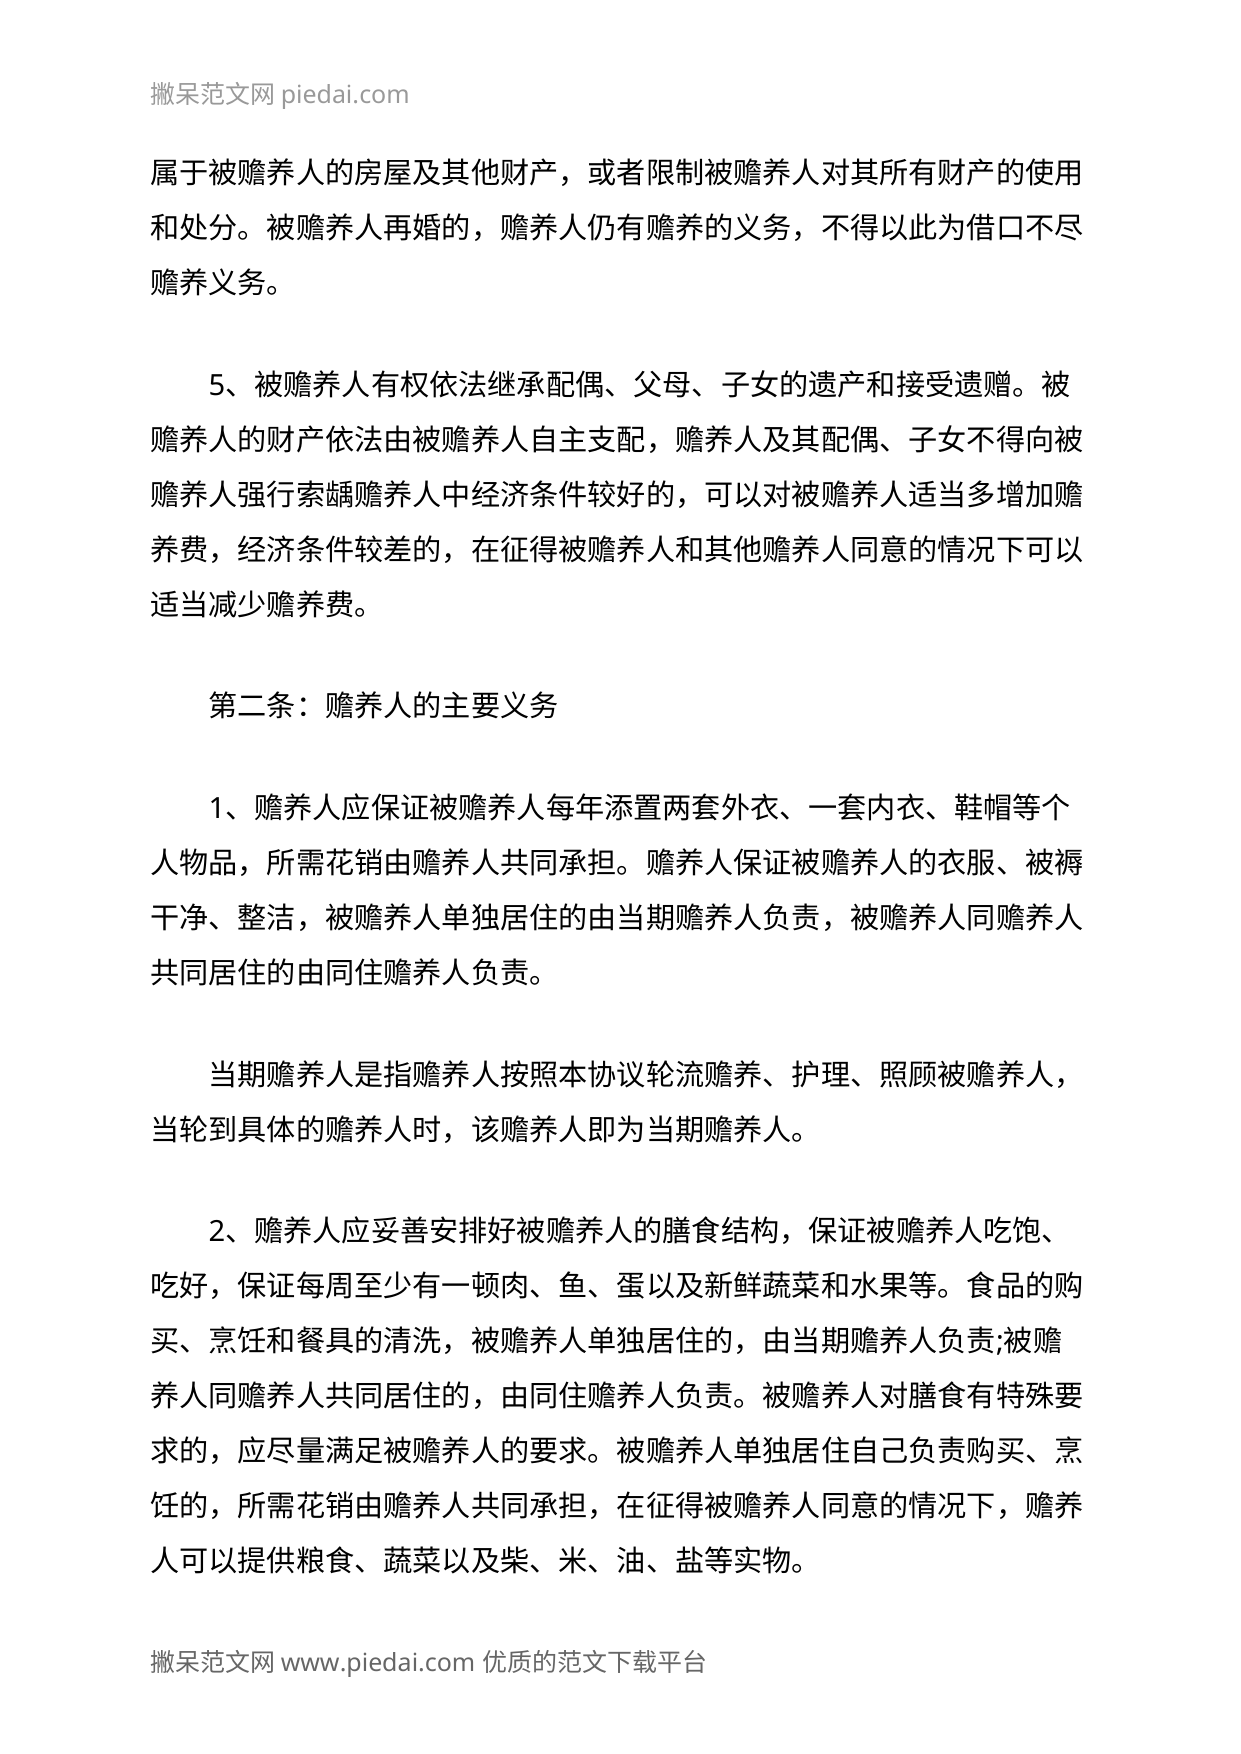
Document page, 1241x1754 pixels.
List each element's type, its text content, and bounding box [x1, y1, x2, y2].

text 1、赡养人应保证被赡养人每年添置两套外衣、一套内衣、鞋帽等个人物品，所需花销由赡养人共同承担。赡养人保证被赡养人的衣服、被褥干净、整洁，被赡养人单独居住的由当期赡养人负责，被赡养人同赡养人共同居住的由同住赡养人负责。 [150, 785, 1090, 992]
text 5、被赡养人有权依法继承配偶、父母、子女的遗产和接受遗赠。被赡养人的财产依法由被赡养人自主支配，赡养人及其配偶、子女不得向被赡养人强行索龋赡养人中经济条件较好的，可以对被赡养人适当多增加赡养费，经济条件较差的，在征得被赡养人和其他赡养人同意的情况下可以适当减少赡养费。 [150, 362, 1090, 623]
text 当期赡养人是指赡养人按照本协议轮流赡养、护理、照顾被赡养人，当轮到具体的赡养人时，该赡养人即为当期赡养人。 [150, 1051, 1090, 1148]
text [150, 150, 1090, 302]
text 第二条：赡养人的主要义务 [150, 683, 1090, 725]
text 2、赡养人应妥善安排好被赡养人的膳食结构，保证被赡养人吃饱、吃好，保证每周至少有一顿肉、鱼、蛋以及新鲜蔬菜和水果等。食品的购买、烹饪和餐具的清洗，被赡养人单独居住的，由当期赡养人负责;被赡养人同赡养人共同居住的，由同住赡养人负责。被赡养人对膳食有特殊要求的，应尽量满足被赡养人的要求。被赡养人单独居住自己负责购买、烹饪的，所需花销由赡养人共同承担，在征得被赡养人同意的情况下，赡养人可以提供粮食、蔬菜以及柴、米、油、盐等实物。 [150, 1208, 1090, 1580]
